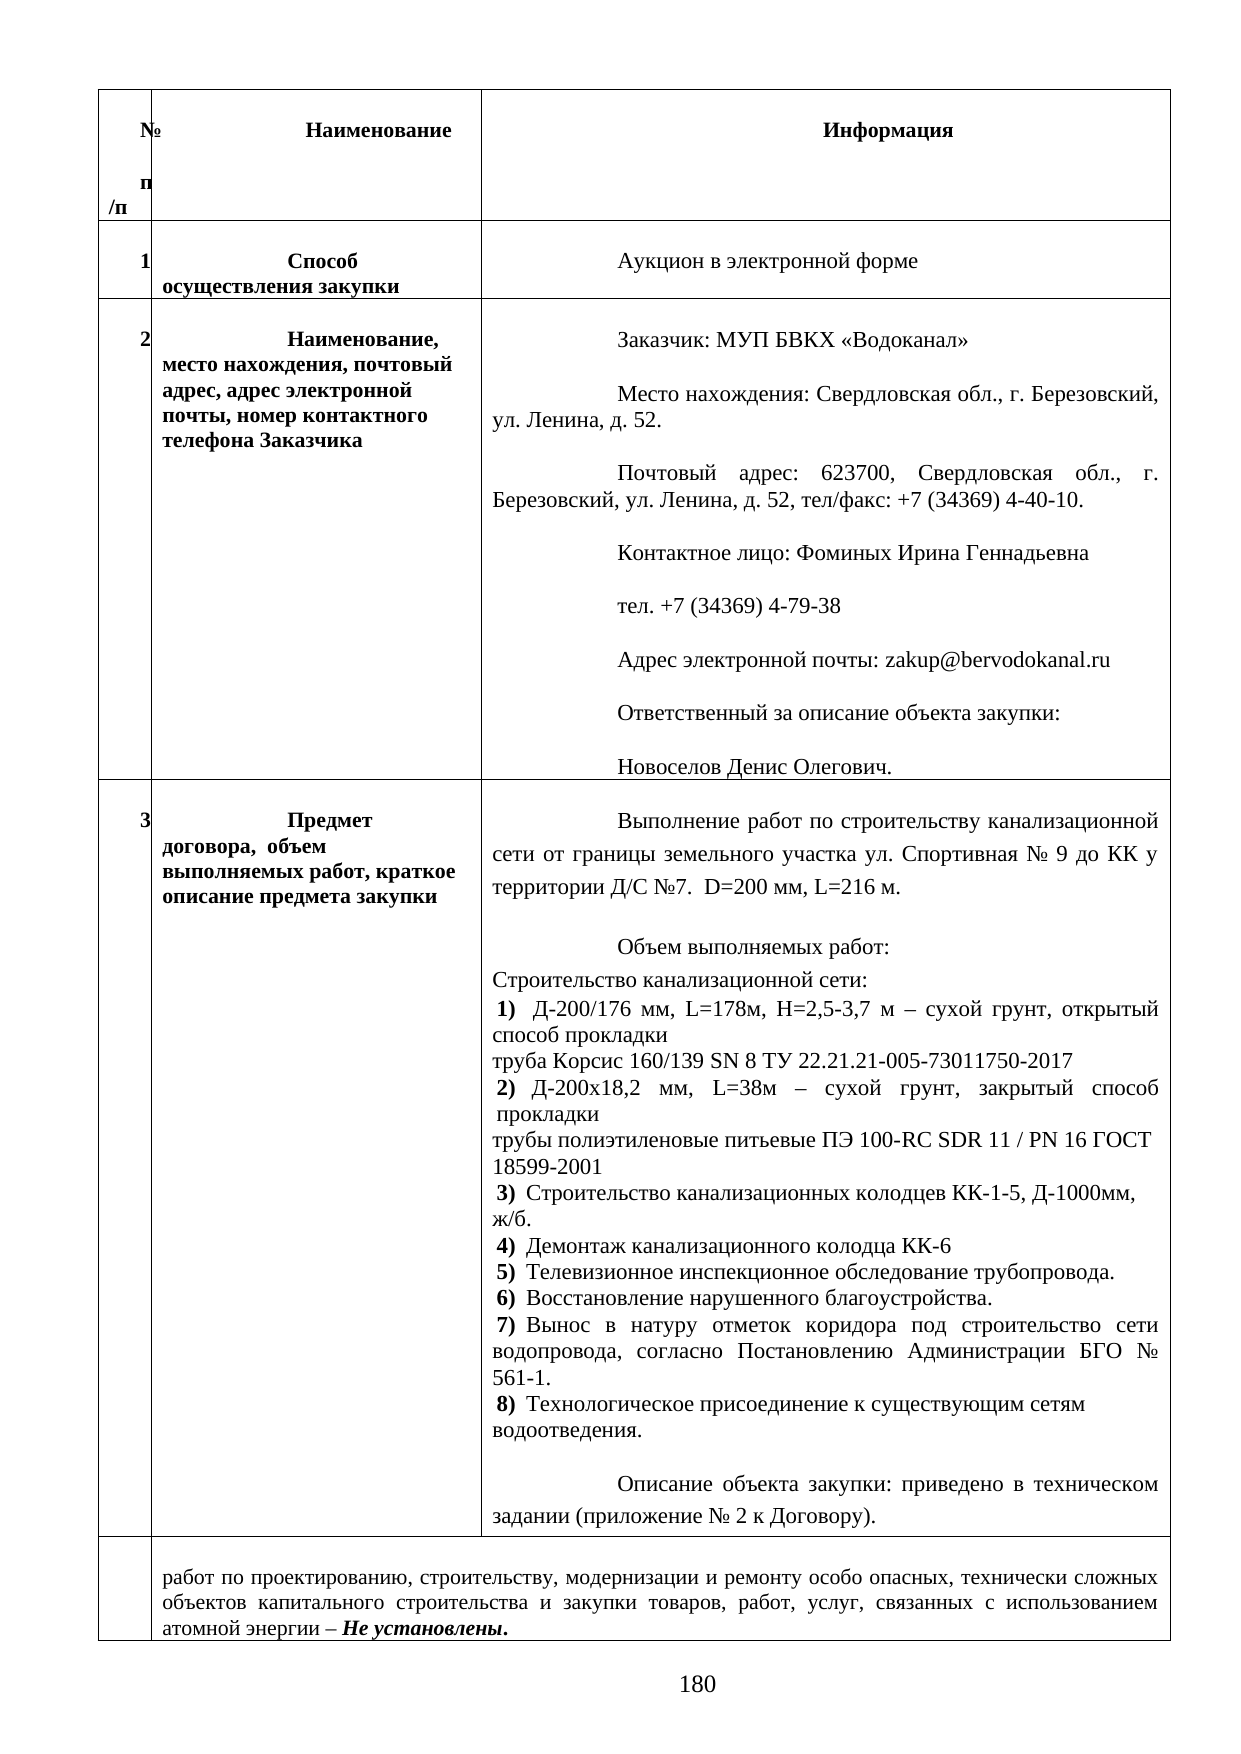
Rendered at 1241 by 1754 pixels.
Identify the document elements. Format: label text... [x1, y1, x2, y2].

table_cell Аукцион в электронной форме [482, 221, 1170, 298]
table_header Наименование [152, 90, 481, 219]
table_header № п/п [99, 90, 151, 219]
table_cell 2 [99, 299, 151, 779]
table_cell 3 [99, 780, 151, 1536]
table_cell Способ осуществления закупки [152, 221, 481, 298]
table_cell Выполнение работ по строительству канализационной сети от границы земельного участка ул. Спортивная № 9 до КК у территории Д/С №7. D=200 мм, L=216 м. Объем выполняемых работ: Строительство канализационной сети: Д-200/176 мм, L=178м, Н=2,5-3,7 м – сухой грунт, открытый способ прокладки труба Корсис 160/139 SN 8 ТУ 22.21.21-005-73011750-2017 Д-200х18,2 мм, L=38м – сухой грунт, закрытый способ прокладки трубы полиэтиленовые питьевые ПЭ 100-RC SDR 11 / PN 16 ГОСТ 18599-2001 Строительство канализационных колодцев КК-1-5, Д-1000мм, ж/б. Демонтаж канализационного колодца КК-6 Телевизионное инспекционное обследование трубопровода. Восстановление нарушенного благоустройства. Вынос в натуру отметок коридора под строительство сети водопровода, согласно Постановлению Администрации БГО № 561-1. Технологическое присоединение к существующим сетям водоотведения. Описание объекта закупки: приведено в техническом задании (приложение № 2 к Договору). [482, 780, 1170, 1536]
table_header Информация [482, 90, 1170, 219]
table_cell Предмет договора, объем выполняемых работ, краткое описание предмета закупки [152, 780, 481, 1536]
table_cell Требования к участникам закупки и привлекаемым ими субподрядчикам, соисполнителям и (или) изготовителям товара, являющегося предметом закупки, и перечень документов, представляемых участниками закупки для подтверждения их соответствия указанным требованиям, в случае закупки работ по проектированию, строительству, модернизации и ремонту особо опасных, технически сложных объектов капитального строительства и закупки товаров, работ, услуг, связанных с использованием атомной энергии – Не установлены. [152, 1537, 1170, 1640]
table_cell Заказчик: МУП БВКХ «Водоканал» Место нахождения: Свердловская обл., г. Березовский, ул. Ленина, д. 52. Почтовый адрес: 623700, Свердловская обл., г. Березовский, ул. Ленина, д. 52, тел/факс: +7 (34369) 4-40-10. Контактное лицо: Фоминых Ирина Геннадьевна тел. +7 (34369) 4-79-38 Адрес электронной почты: zakup@bervodokanal.ru Ответственный за описание объекта закупки: Новоселов Денис Олегович. [482, 299, 1170, 779]
table_cell 1 [99, 221, 151, 298]
table_cell 16 [99, 1537, 151, 1640]
table_cell Наименование, место нахождения, почтовый адрес, адрес электронной почты, номер контактного телефона Заказчика [152, 299, 481, 779]
